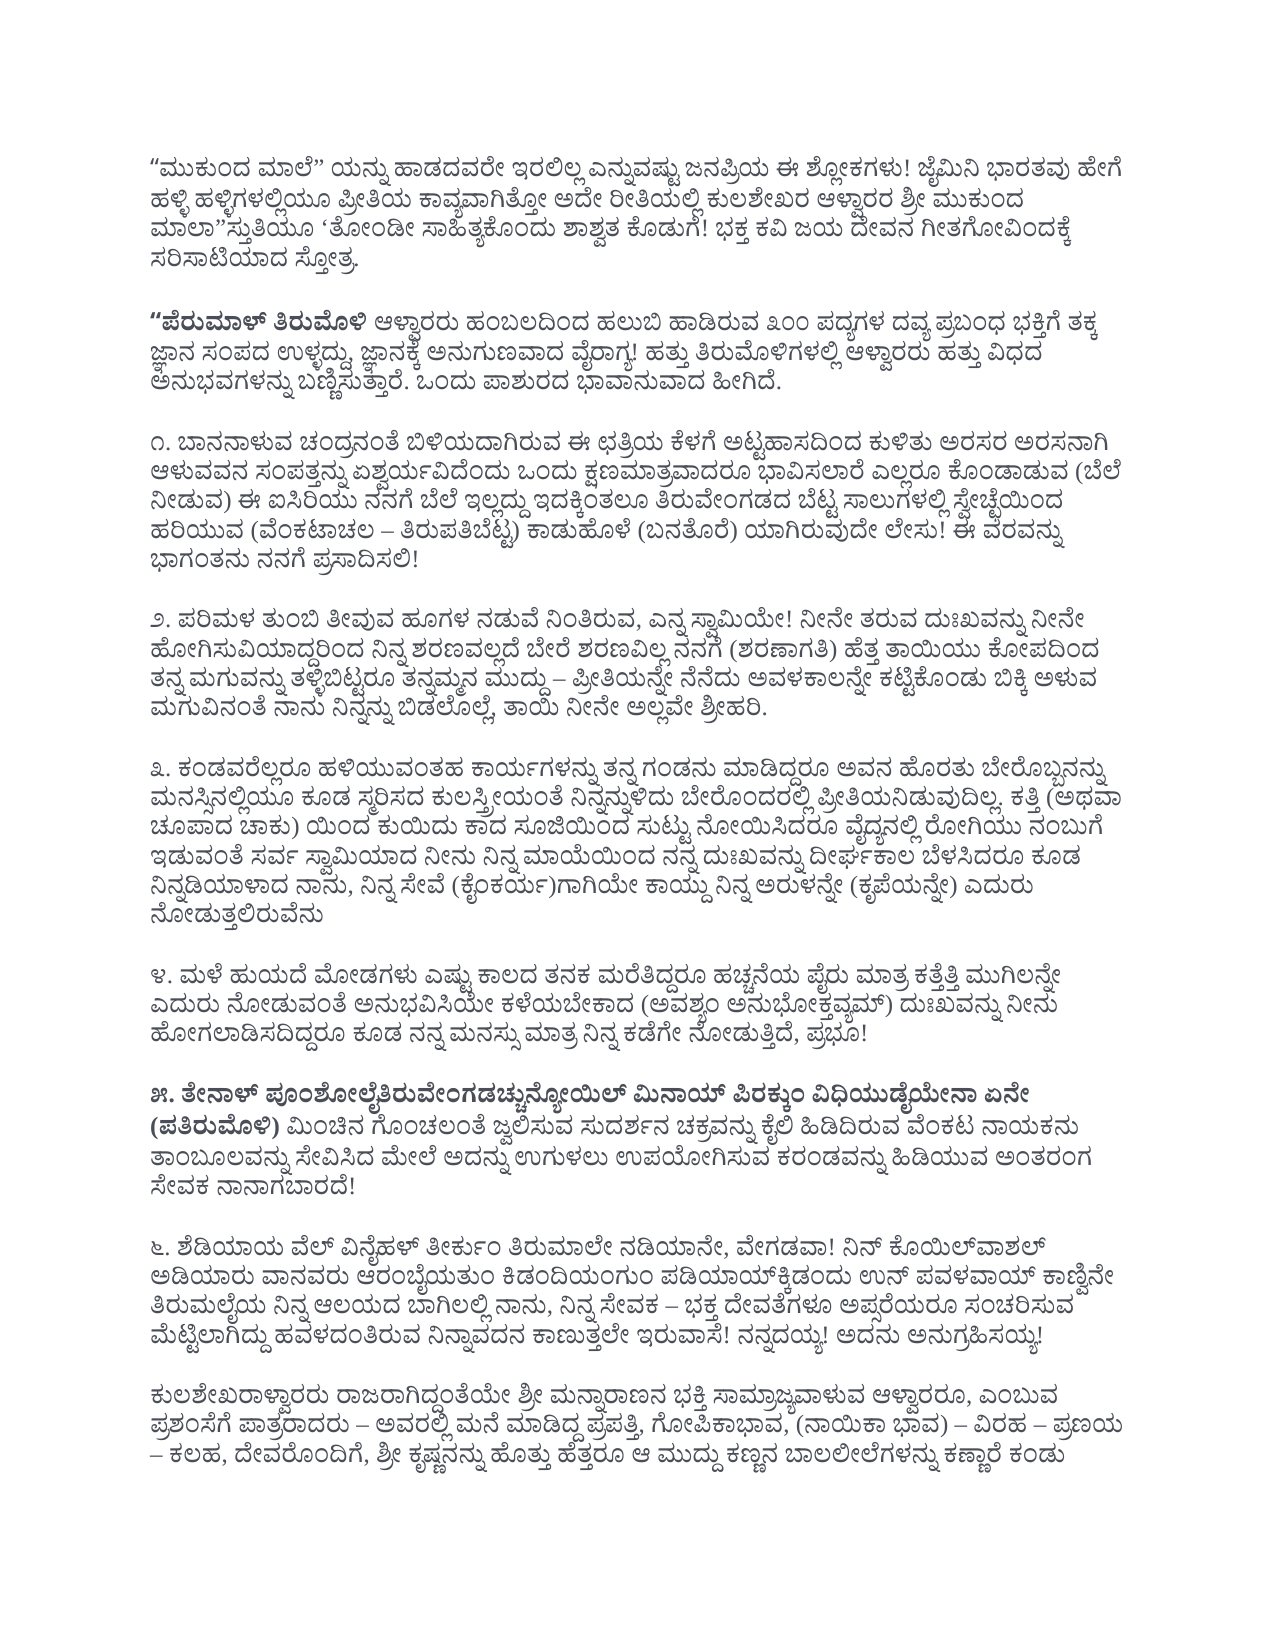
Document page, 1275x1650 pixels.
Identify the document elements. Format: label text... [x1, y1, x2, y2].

text ೧. ಬಾನನಾಳುವ ಚಂದ್ರನಂತೆ ಬಿಳಿಯದಾಗಿರುವ ಈ ಛತ್ರಿಯ ಕೆಳಗೆ ಅಟ್ಟಹಾಸದಿಂದ ಕುಳಿತು ಅರಸರ ಅರಸನಾಗಿ ಆಳುವವನ ಸಂಪತ್ತನ್ನು ಏಶ್ವರ್ಯವಿದೆಂದು ಒಂದು ಕ್ಷಣಮಾತ್ರವಾದರೂ ಭಾವಿಸಲಾರೆ ಎಲ್ಲರೂ ಕೊಂಡಾಡುವ (ಬೆಲೆ ನೀಡುವ) ಈ ಐಸಿರಿಯು ನನಗೆ ಬೆಲೆ ಇಲ್ಲದ್ದು ಇದಕ್ಕಿಂತಲೂ ತಿರುವೇಂಗಡದ ಬೆಟ್ಟ ಸಾಲುಗಳಲ್ಲಿ ಸ್ವೇಚ್ಛೆಯಿಂದ ಹರಿಯುವ (ವೆಂಕಟಾಚಲ – ತಿರುಪತಿಬೆಟ್ಟ) ಕಾಡುಹೊಳೆ (ಬನತೊರೆ) ಯಾಗಿರುವುದೇ ಲೇಸು! ಈ ವರವನ್ನು ಭಾಗಂತನು ನನಗೆ ಪ್ರಸಾದಿಸಲಿ! [150, 427, 1125, 573]
text “ಪೆರುಮಾಳ್ ತಿರುಮೊಳಿ ಆಳ್ವಾರರು ಹಂಬಲದಿಂದ ಹಲುಬಿ ಹಾಡಿರುವ ೩೦೦ ಪದ್ಯಗಳ ದವ್ಯ ಪ್ರಬಂಧ ಭಕ್ತಿಗೆ ತಕ್ಕ ಜ್ಞಾನ ಸಂಪದ ಉಳ್ಳದ್ದು, ಜ್ಞಾನಕ್ಕೆ ಅನುಗುಣವಾದ ವೈರಾಗ್ಯ! ಹತ್ತು ತಿರುಮೊಳಿಗಳಲ್ಲಿ ಆಳ್ವಾರರು ಹತ್ತು ವಿಧದ ಅನುಭವಗಳನ್ನು ಬಣ್ಣಿಸುತ್ತಾರೆ. ಒಂದು ಪಾಶುರದ ಭಾವಾನುವಾದ ಹೀಗಿದೆ. [150, 303, 1125, 396]
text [150, 1380, 1125, 1468]
text ೫. ತೇನಾಳ್ ಪೂಂಶೋಲೈತಿರುವೇಂಗಡಚ್ಚುನ್ಯೋಯಿಲ್ ಮಿನಾಯ್ ಪಿರಕ್ಕುಂ ವಿಧಿಯುಡೈಯೇನಾ ಏನೇ (ಪತಿರುಮೊಳಿ) ಮಿಂಚಿನ ಗೊಂಚಲಂತೆ ಜ್ವಲಿಸುವ ಸುದರ್ಶನ ಚಕ್ರವನ್ನು ಕೈಲಿ ಹಿಡಿದಿರುವ ವೆಂಕಟ ನಾಯಕನು ತಾಂಬೂಲವನ್ನು ಸೇವಿಸಿದ ಮೇಲೆ ಅದನ್ನು ಉಗುಳಲು ಉಪಯೋಗಿಸುವ ಕರಂಡವನ್ನು ಹಿಡಿಯುವ ಅಂತರಂಗ ಸೇವಕ ನಾನಾಗಬಾರದೆ! [150, 1079, 1125, 1201]
text ೪. ಮಳೆ ಹುಯದೆ ಮೋಡಗಳು ಎಷ್ಟು ಕಾಲದ ತನಕ ಮರೆತಿದ್ದರೂ ಹಚ್ಚನೆಯ ಪೈರು ಮಾತ್ರ ಕತ್ತೆತ್ತಿ ಮುಗಿಲನ್ನೇ ಎದುರು ನೋಡುವಂತೆ ಅನುಭವಿಸಿಯೇ ಕಳೆಯಬೇಕಾದ (ಅವಶ್ಯಂ ಅನುಭೋಕ್ತವ್ಯಮ್) ದುಃಖವನ್ನು ನೀನು ಹೋಗಲಾಡಿಸದಿದ್ದರೂ ಕೂಡ ನನ್ನ ಮನಸ್ಸು ಮಾತ್ರ ನಿನ್ನ ಕಡೆಗೇ ನೋಡುತ್ತಿದೆ, ಪ್ರಭೂ! [150, 960, 1125, 1047]
text ೬. ಶೆಡಿಯಾಯ ವೆಲ್ ವಿನೈಹಳ್ ತೀರ್ಕುಂ ತಿರುಮಾಲೇ ನಡಿಯಾನೇ, ವೇಗಡವಾ! ನಿನ್ ಕೊಯಿಲ್‌ವಾಶಲ್ ಅಡಿಯಾರು ವಾನವರು ಆರಂಬೈಯತುಂ ಕಿಡಂದಿಯಂಗುಂ ಪಡಿಯಾಯ್‌ಕ್ಕಿಡಂದು ಉನ್ ಪವಳವಾಯ್ ಕಾಣ್ವಿನೇ ತಿರುಮಲೈಯ ನಿನ್ನ ಆಲಯದ ಬಾಗಿಲಲ್ಲಿ ನಾನು, ನಿನ್ನ ಸೇವಕ – ಭಕ್ತ ದೇವತೆಗಳೂ ಅಪ್ಸರೆಯರೂ ಸಂಚರಿಸುವ ಮೆಟ್ಟಿಲಾಗಿದ್ದು ಹವಳದಂತಿರುವ ನಿನ್ನಾವದನ ಕಾಣುತ್ತಲೇ ಇರುವಾಸೆ! ನನ್ನದಯ್ಯ! ಅದನು ಅನುಗ್ರಹಿಸಯ್ಯ! [150, 1232, 1125, 1349]
text “ಮುಕುಂದ ಮಾಲೆ” ಯನ್ನು ಹಾಡದವರೇ ಇರಲಿಲ್ಲ ಎನ್ನುವಷ್ಟು ಜನಪ್ರಿಯ ಈ ಶ್ಲೋಕಗಳು! ಜೈಮಿನಿ ಭಾರತವು ಹೇಗೆ ಹಳ್ಳಿ ಹಳ್ಳಿಗಳಲ್ಲಿಯೂ ಪ್ರೀತಿಯ ಕಾವ್ಯವಾಗಿತ್ತೋ ಅದೇ ರೀತಿಯಲ್ಲಿ ಕುಲಶೇಖರ ಆಳ್ವಾರರ ಶ್ರೀ ಮುಕುಂದ ಮಾಲಾ”ಸ್ತುತಿಯೂ ‘ತೋಂಡೀ ಸಾಹಿತ್ಯಕೊಂದು ಶಾಶ್ವತ ಕೊಡುಗೆ! ಭಕ್ತ ಕವಿ ಜಯ ದೇವನ ಗೀತಗೋವಿಂದಕ್ಕೆ ಸರಿಸಾಟಿಯಾದ ಸ್ತೋತ್ರ. [150, 150, 1125, 272]
text ೩. ಕಂಡವರೆಲ್ಲರೂ ಹಳಿಯುವಂತಹ ಕಾರ್ಯಗಳನ್ನು ತನ್ನ ಗಂಡನು ಮಾಡಿದ್ದರೂ ಅವನ ಹೊರತು ಬೇರೊಬ್ಬನನ್ನು ಮನಸ್ಸಿನಲ್ಲಿಯೂ ಕೂಡ ಸ್ಮರಿಸದ ಕುಲಸ್ತ್ರೀಯಂತೆ ನಿನ್ನನ್ನುಳಿದು ಬೇರೊಂದರಲ್ಲಿ ಪ್ರೀತಿಯನಿಡುವುದಿಲ್ಲ. ಕತ್ತಿ (ಅಥವಾ ಚೂಪಾದ ಚಾಕು) ಯಿಂದ ಕುಯಿದು ಕಾದ ಸೂಜಿಯಿಂದ ಸುಟ್ಟು ನೋಯಿಸಿದರೂ ವೈದ್ಯನಲ್ಲಿ ರೋಗಿಯು ನಂಬುಗೆ ಇಡುವಂತೆ ಸರ್ವ ಸ್ವಾಮಿಯಾದ ನೀನು ನಿನ್ನ ಮಾಯೆಯಿಂದ ನನ್ನ ದುಃಖವನ್ನು ದೀರ್ಘಕಾಲ ಬೆಳಸಿದರೂ ಕೂಡ ನಿನ್ನಡಿಯಾಳಾದ ನಾನು, ನಿನ್ನ ಸೇವೆ (ಕೈಂಕರ್ಯ)ಗಾಗಿಯೇ ಕಾಯ್ದು ನಿನ್ನ ಅರುಳನ್ನೇ (ಕೃಪೆಯನ್ನೇ) ಎದುರು ನೋಡುತ್ತಲಿರುವೆನು [150, 753, 1125, 928]
text ೨. ಪರಿಮಳ ತುಂಬಿ ತೀವುವ ಹೂಗಳ ನಡುವೆ ನಿಂತಿರುವ, ಎನ್ನ ಸ್ವಾಮಿಯೇ! ನೀನೇ ತರುವ ದುಃಖವನ್ನು ನೀನೇ ಹೋಗಿಸುವಿಯಾದ್ದರಿಂದ ನಿನ್ನ ಶರಣವಲ್ಲದೆ ಬೇರೆ ಶರಣವಿಲ್ಲ ನನಗೆ (ಶರಣಾಗತಿ) ಹೆತ್ತ ತಾಯಿಯು ಕೋಪದಿಂದ ತನ್ನ ಮಗುವನ್ನು ತಳ್ಳಿಬಿಟ್ಟರೂ ತನ್ನಮ್ಮನ ಮುದ್ದು – ಪ್ರೀತಿಯನ್ನೇ ನೆನೆದು ಅವಳಕಾಲನ್ನೇ ಕಟ್ಟಿಕೊಂಡು ಬಿಕ್ಕಿ ಅಳುವ ಮಗುವಿನಂತೆ ನಾನು ನಿನ್ನನ್ನು ಬಿಡಲೊಲ್ಲೆ, ತಾಯಿ ನೀನೇ ಅಲ್ಲವೇ ಶ್ರೀಹರಿ. [150, 604, 1125, 722]
